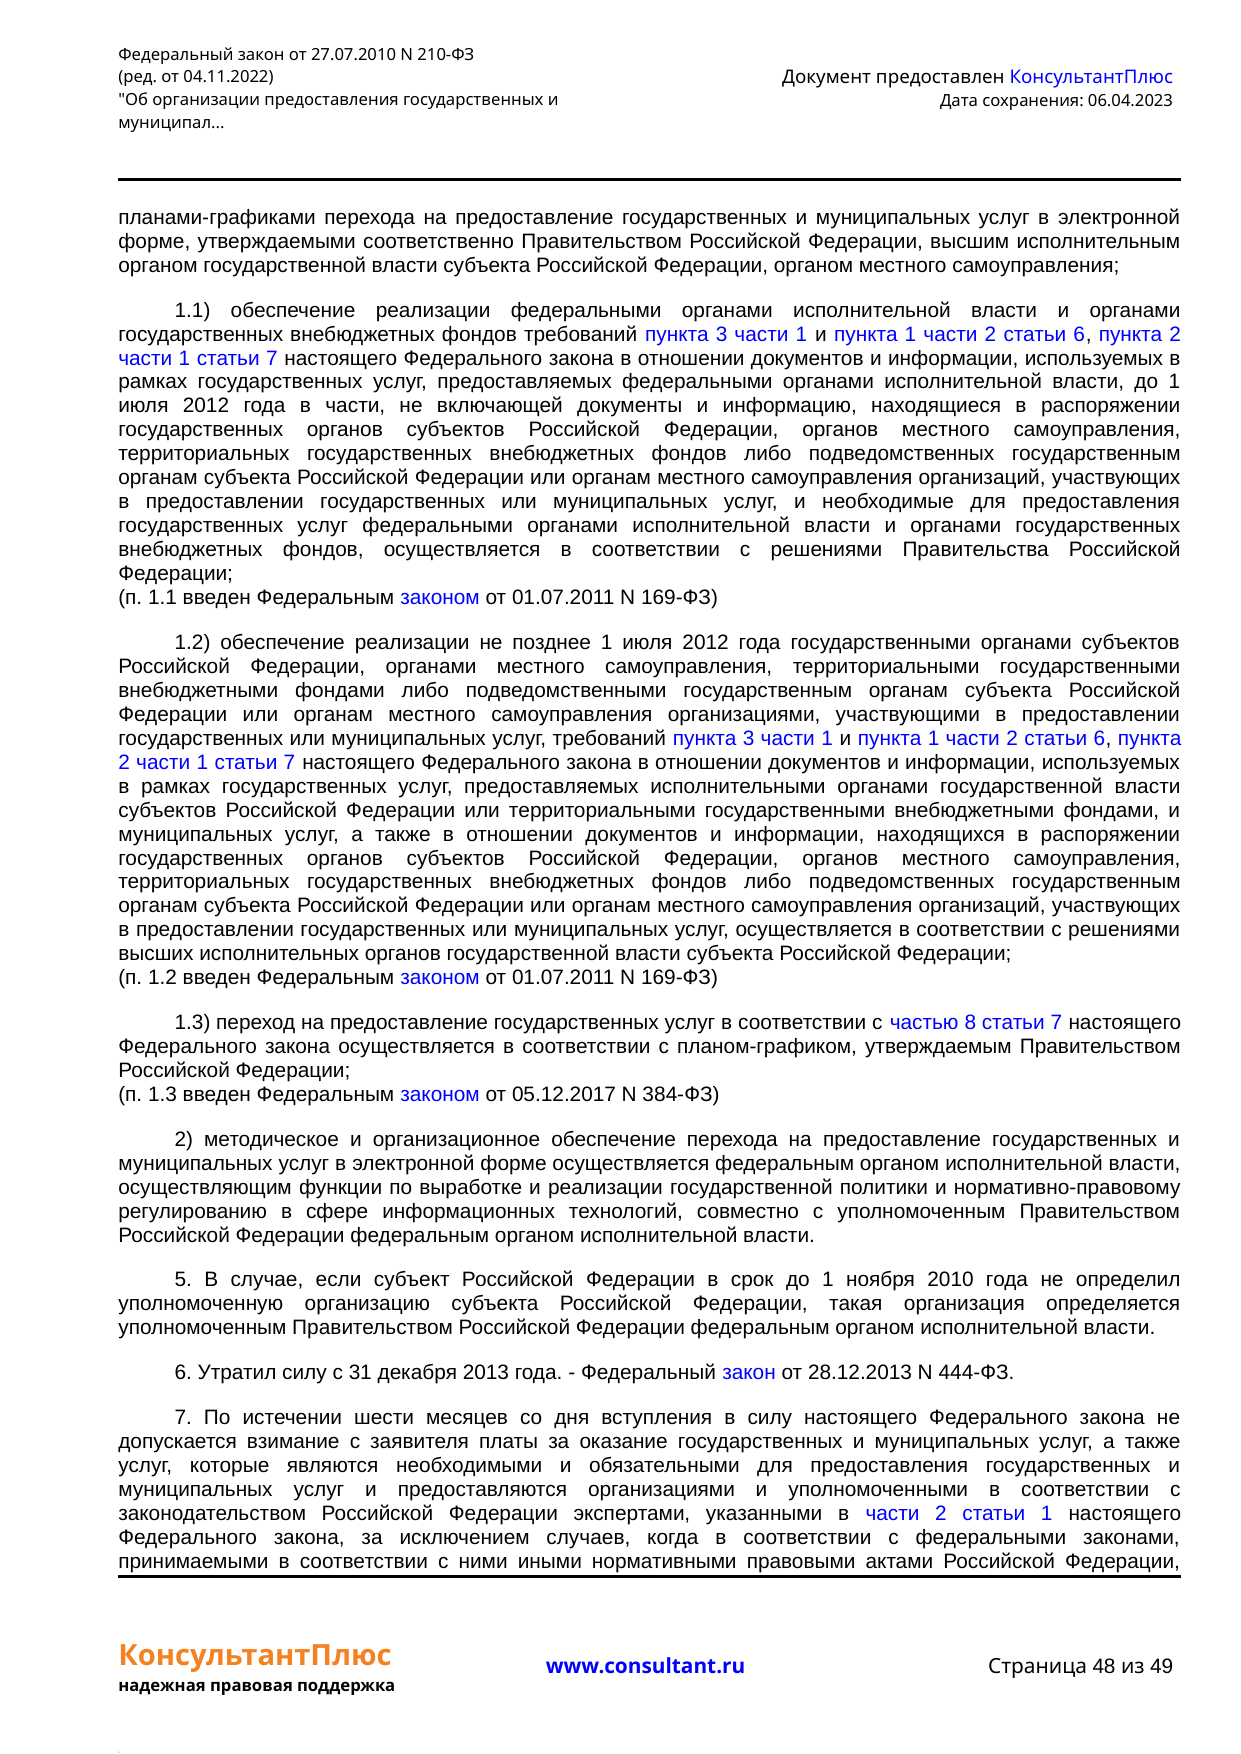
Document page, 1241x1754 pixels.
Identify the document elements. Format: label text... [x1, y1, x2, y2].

text (п. 1.2 введен Федеральным законом от 01.07.2011 N 169-ФЗ) [118, 965, 1181, 989]
text 2) методическое и организационное обеспечение перехода на предоставление государственных и муниципальных услуг в электронной форме осуществляется федеральным органом исполнительной власти, осуществляющим функции по выработке и реализации государственной политики и нормативно-правовому регулированию в сфере информационных технологий, совместно с уполномоченным Правительством Российской Федерации федеральным органом исполнительной власти. [118, 1127, 1181, 1246]
text (п. 1.3 введен Федеральным законом от 05.12.2017 N 384-ФЗ) [118, 1082, 1181, 1106]
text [118, 205, 1181, 277]
text 1.3) переход на предоставление государственных услуг в соответствии с частью 8 статьи 7 настоящего Федерального закона осуществляется в соответствии с планом-графиком, утверждаемым Правительством Российской Федерации; [118, 1010, 1181, 1082]
text 1.1) обеспечение реализации федеральными органами исполнительной власти и органами государственных внебюджетных фондов требований пункта 3 части 1 и пункта 1 части 2 статьи 6, пункта 2 части 1 статьи 7 настоящего Федерального закона в отношении документов и информации, используемых в рамках государственных услуг, предоставляемых федеральными органами исполнительной власти, до 1 июля 2012 года в части, не включающей документы и информацию, находящиеся в распоряжении государственных органов субъектов Российской Федерации, органов местного самоуправления, территориальных государственных внебюджетных фондов либо подведомственных государственным органам субъекта Российской Федерации или органам местного самоуправления организаций, участвующих в предоставлении государственных или муниципальных услуг, и необходимые для предоставления государственных услуг федеральными органами исполнительной власти и органами государственных внебюджетных фондов, осуществляется в соответствии с решениями Правительства Российской Федерации; [118, 297, 1181, 585]
text 5. В случае, если субъект Российской Федерации в срок до 1 ноября 2010 года не определил уполномоченную организацию субъекта Российской Федерации, такая организация определяется уполномоченным Правительством Российской Федерации федеральным органом исполнительной власти. [118, 1267, 1181, 1339]
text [118, 1405, 1181, 1572]
text 1.2) обеспечение реализации не позднее 1 июля 2012 года государственными органами субъектов Российской Федерации, органами местного самоуправления, территориальными государственными внебюджетными фондами либо подведомственными государственным органам субъекта Российской Федерации или органам местного самоуправления организациями, участвующими в предоставлении государственных или муниципальных услуг, требований пункта 3 части 1 и пункта 1 части 2 статьи 6, пункта 2 части 1 статьи 7 настоящего Федерального закона в отношении документов и информации, используемых в рамках государственных услуг, предоставляемых исполнительными органами государственной власти субъектов Российской Федерации или территориальными государственными внебюджетными фондами, и муниципальных услуг, а также в отношении документов и информации, находящихся в распоряжении государственных органов субъектов Российской Федерации, органов местного самоуправления, территориальных государственных внебюджетных фондов либо подведомственных государственным органам субъекта Российской Федерации или органам местного самоуправления организаций, участвующих в предоставлении государственных или муниципальных услуг, осуществляется в соответствии с решениями высших исполнительных органов государственной власти субъекта Российской Федерации; [118, 630, 1181, 965]
text 6. Утратил силу с 31 декабря 2013 года. - Федеральный закон от 28.12.2013 N 444-ФЗ. [118, 1360, 1181, 1384]
text (п. 1.1 введен Федеральным законом от 01.07.2011 N 169-ФЗ) [118, 585, 1181, 609]
